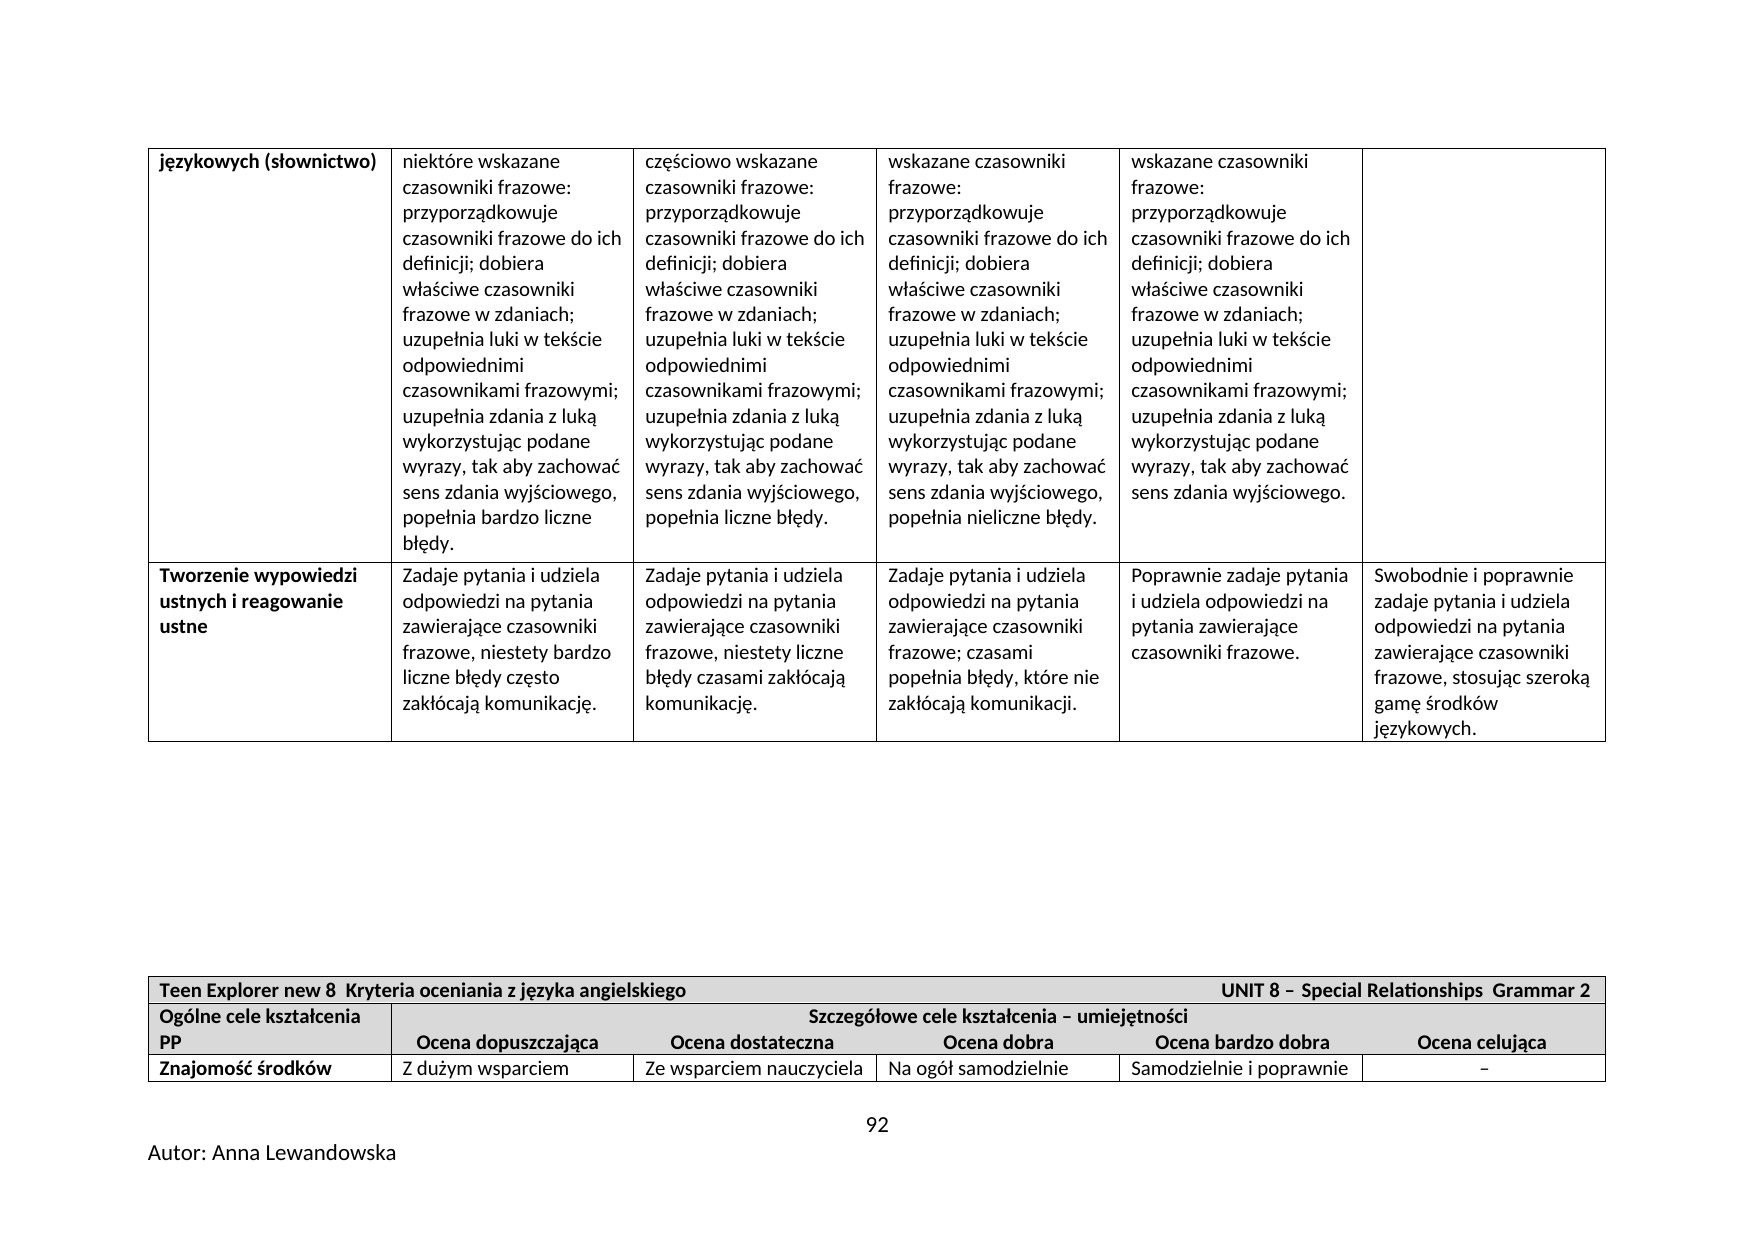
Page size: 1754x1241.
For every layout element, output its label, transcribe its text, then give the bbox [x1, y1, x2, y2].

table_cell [1120, 149, 1362, 562]
table_cell Tworzenie wypowiedzi ustnych i reagowanie ustne [149, 563, 391, 741]
table_cell Swobodnie i poprawnie zadaje pytania i udziela odpowiedzi na pytania zawierające czasowniki frazowe, stosując szeroką gamę środków językowych. [1363, 563, 1605, 741]
table_cell Ogólne cele kształcenia PP [149, 1004, 391, 1054]
table_cell Zadaje pytania i udziela odpowiedzi na pytania zawierające czasowniki frazowe; czasami popełnia błędy, które nie zakłócają komunikacji. [877, 563, 1119, 741]
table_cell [149, 149, 391, 562]
table_cell Zadaje pytania i udziela odpowiedzi na pytania zawierające czasowniki frazowe, niestety bardzo liczne błędy często zakłócają komunikację. [392, 563, 633, 741]
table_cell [392, 1055, 633, 1081]
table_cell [1120, 1055, 1362, 1081]
table_cell – [1363, 149, 1605, 562]
table_cell Szczegółowe cele kształcenia – umiejętności Ocena dopuszczająca Ocena dostateczna Ocena dobra Ocena bardzo dobra Ocena celująca [392, 1004, 1605, 1054]
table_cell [634, 1055, 876, 1081]
table_cell Poprawnie zadaje pytania i udziela odpowiedzi na pytania zawierające czasowniki frazowe. [1120, 563, 1362, 741]
table_cell – [1363, 1055, 1605, 1081]
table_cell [149, 1055, 391, 1081]
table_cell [877, 1055, 1119, 1081]
table_header Teen Explorer new 8 Kryteria oceniania z języka angielskiego UNIT 8 – Special Relationships Grammar 2 [149, 977, 1605, 1002]
table_cell Zadaje pytania i udziela odpowiedzi na pytania zawierające czasowniki frazowe, niestety liczne błędy czasami zakłócają komunikację. [634, 563, 876, 741]
